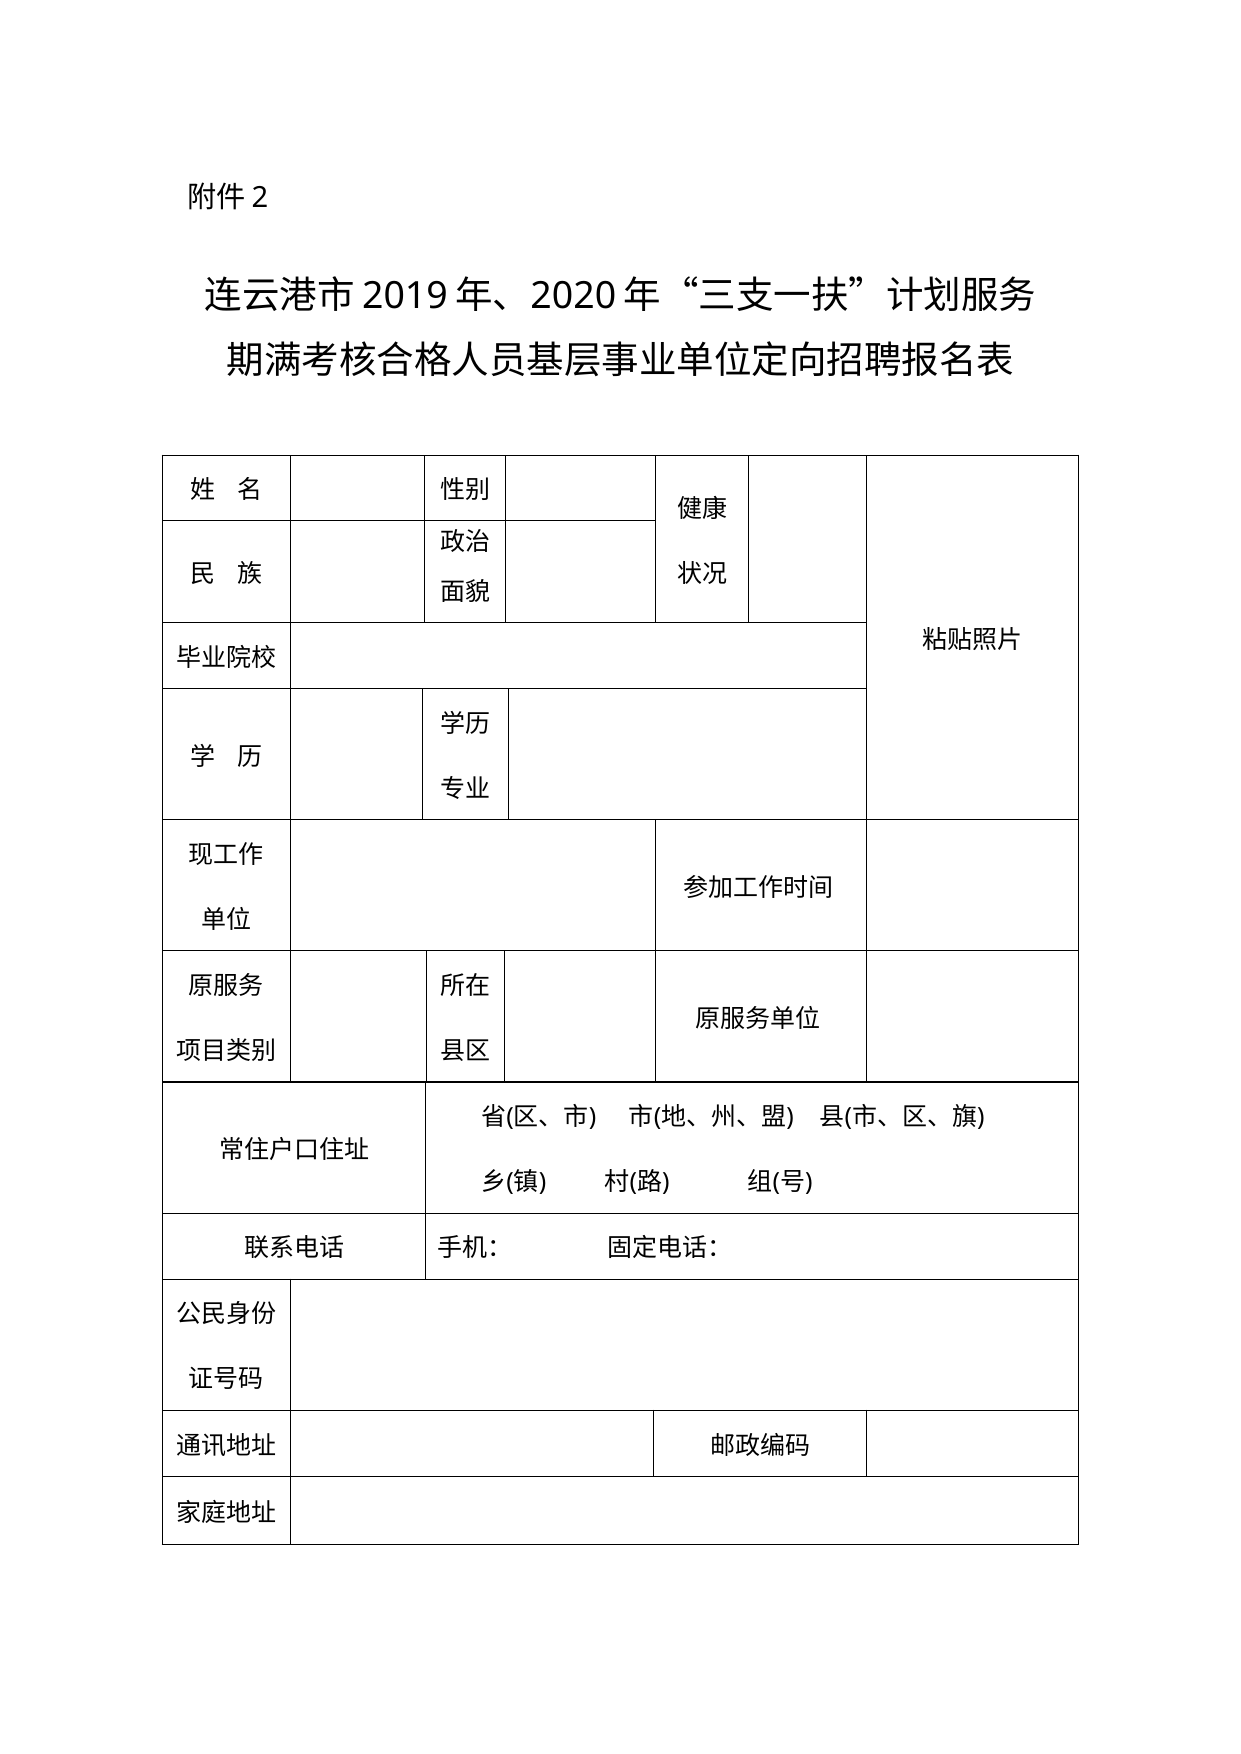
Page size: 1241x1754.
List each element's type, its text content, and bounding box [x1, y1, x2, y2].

table_cell [505, 951, 655, 1081]
table_header 性别 [425, 456, 505, 520]
table_cell 通讯地址 [163, 1411, 290, 1476]
table_header 粘贴照片 [867, 456, 1078, 819]
table_cell [291, 1477, 1078, 1544]
table_cell [291, 689, 422, 819]
table_cell 原服务 项目类别 [163, 951, 290, 1081]
table_cell [509, 689, 866, 819]
table_cell [291, 623, 866, 688]
table_cell 联系电话 [163, 1214, 425, 1278]
table_header 健康状况 [656, 456, 748, 622]
table_cell [291, 521, 424, 622]
table_cell 学历专业 [423, 689, 508, 819]
table_header [291, 456, 424, 520]
table_header [749, 456, 866, 622]
table_cell 政治 面貌 [425, 521, 505, 622]
table_cell [867, 1411, 1078, 1476]
table_cell 公民身份 证号码 [163, 1280, 290, 1409]
table_header [506, 456, 655, 520]
table_cell 民 族 [163, 521, 290, 622]
table_cell [867, 951, 1078, 1081]
table_cell 现工作 单位 [163, 820, 290, 950]
text 附件2 [187, 162, 1053, 227]
table_cell 常住户口住址 [163, 1083, 425, 1212]
table_cell [291, 951, 426, 1081]
table_cell 学 历 [163, 689, 290, 819]
table_cell 所在县区 [427, 951, 504, 1081]
table_cell 家庭地址 [163, 1477, 290, 1544]
table_cell 原服务单位 [656, 951, 866, 1081]
table_cell 毕业院校 [163, 623, 290, 688]
table_cell [506, 521, 655, 622]
table_cell [291, 1280, 1078, 1409]
table_cell 参加工作时间 [656, 820, 866, 950]
table_cell [867, 820, 1078, 950]
text 连云港市2019年、2020年“三支一扶”计划服务期满考核合格人员基层事业单位定向招聘报名表 [187, 259, 1053, 389]
table_cell [291, 820, 655, 950]
table_header 姓 名 [163, 456, 290, 520]
table_cell [291, 1411, 653, 1476]
table_cell 邮政编码 [654, 1411, 866, 1476]
table_cell 手机： 固定电话： [426, 1214, 1078, 1278]
table_cell 省(区、市) 市(地、州、盟) 县(市、区、旗) 乡(镇) 村(路) 组(号) [426, 1083, 1078, 1212]
